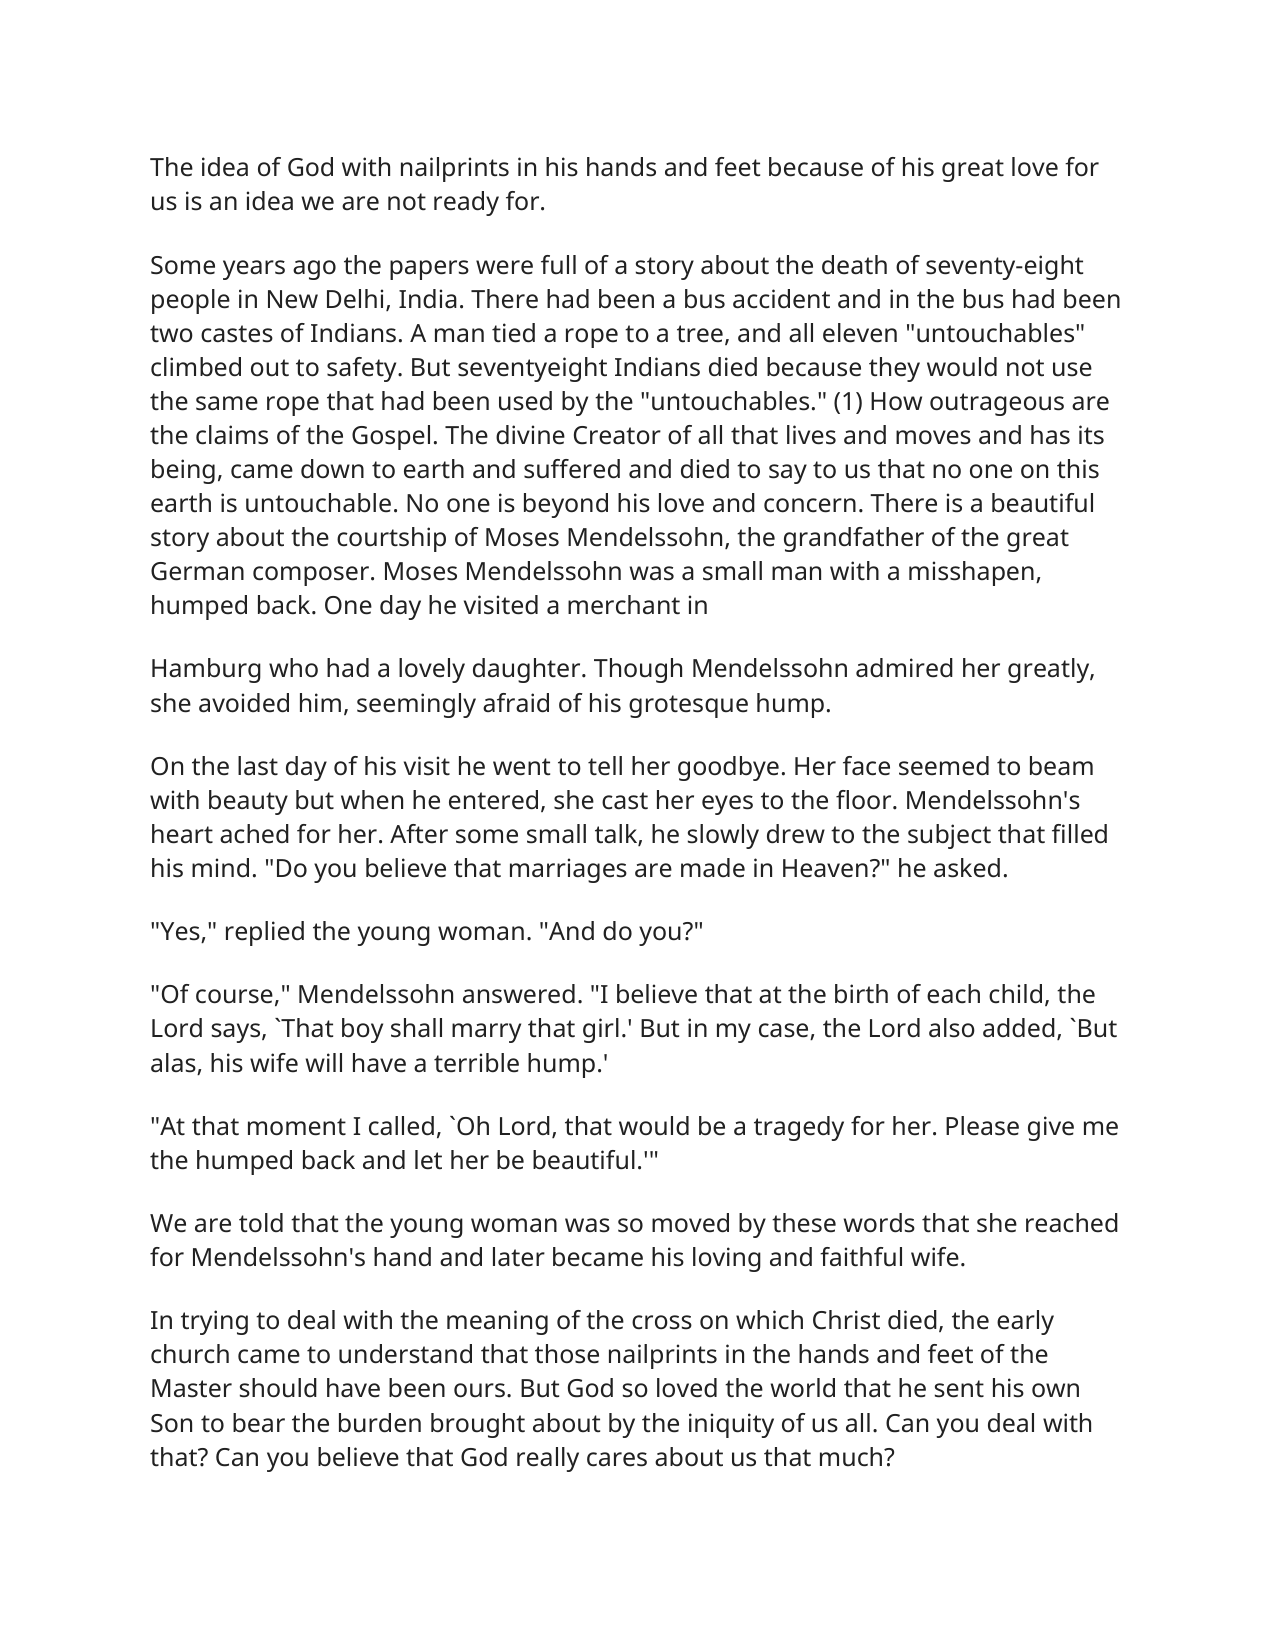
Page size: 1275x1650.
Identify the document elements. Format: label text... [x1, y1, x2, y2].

text "Yes," replied the young woman. "And do you?" [150, 914, 1125, 948]
text On the last day of his visit he went to tell her goodbye. Her face seemed to beam with beauty but when he entered, she cast her eyes to the floor. Mendelssohn's heart ached for her. After some small talk, he slowly drew to the subject that filled his mind. "Do you believe that marriages are made in Heaven?" he asked. [150, 748, 1125, 885]
text "Of course," Mendelssohn answered. "I believe that at the birth of each child, the Lord says, `That boy shall marry that girl.' But in my case, the Lord also added, `But alas, his wife will have a terrible hump.' [150, 977, 1125, 1079]
text Hamburg who had a lovely daughter. Though Mendelssohn admired her greatly, she avoided him, seemingly afraid of his grotesque hump. [150, 651, 1125, 719]
text Some years ago the papers were full of a story about the death of seventy-eight people in New Delhi, India. There had been a bus accident and in the bus had been two castes of Indians. A man tied a rope to a tree, and all eleven "untouchables" climbed out to safety. But seventyeight Indians died because they would not use the same rope that had been used by the "untouchables." (1) How outrageous are the claims of the Gospel. The divine Creator of all that lives and moves and has its being, came down to earth and suffered and died to say to us that no one on this earth is untouchable. No one is beyond his love and concern. There is a beautiful story about the courtship of Moses Mendelssohn, the grandfather of the great German composer. Moses Mendelssohn was a small man with a misshapen, humped back. One day he visited a merchant in [150, 247, 1125, 622]
text In trying to deal with the meaning of the cross on which Christ died, the early church came to understand that those nailprints in the hands and feet of the Master should have been ours. But God so loved the world that he sent his own Son to bear the burden brought about by the iniquity of us all. Can you deal with that? Can you believe that God really cares about us that much? [150, 1303, 1125, 1473]
text We are told that the young woman was so moved by these words that she reached for Mendelssohn's hand and later became his loving and faithful wife. [150, 1206, 1125, 1274]
text "At that moment I called, `Oh Lord, that would be a tragedy for her. Please give me the humped back and let her be beautiful.'" [150, 1108, 1125, 1177]
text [150, 150, 1125, 218]
